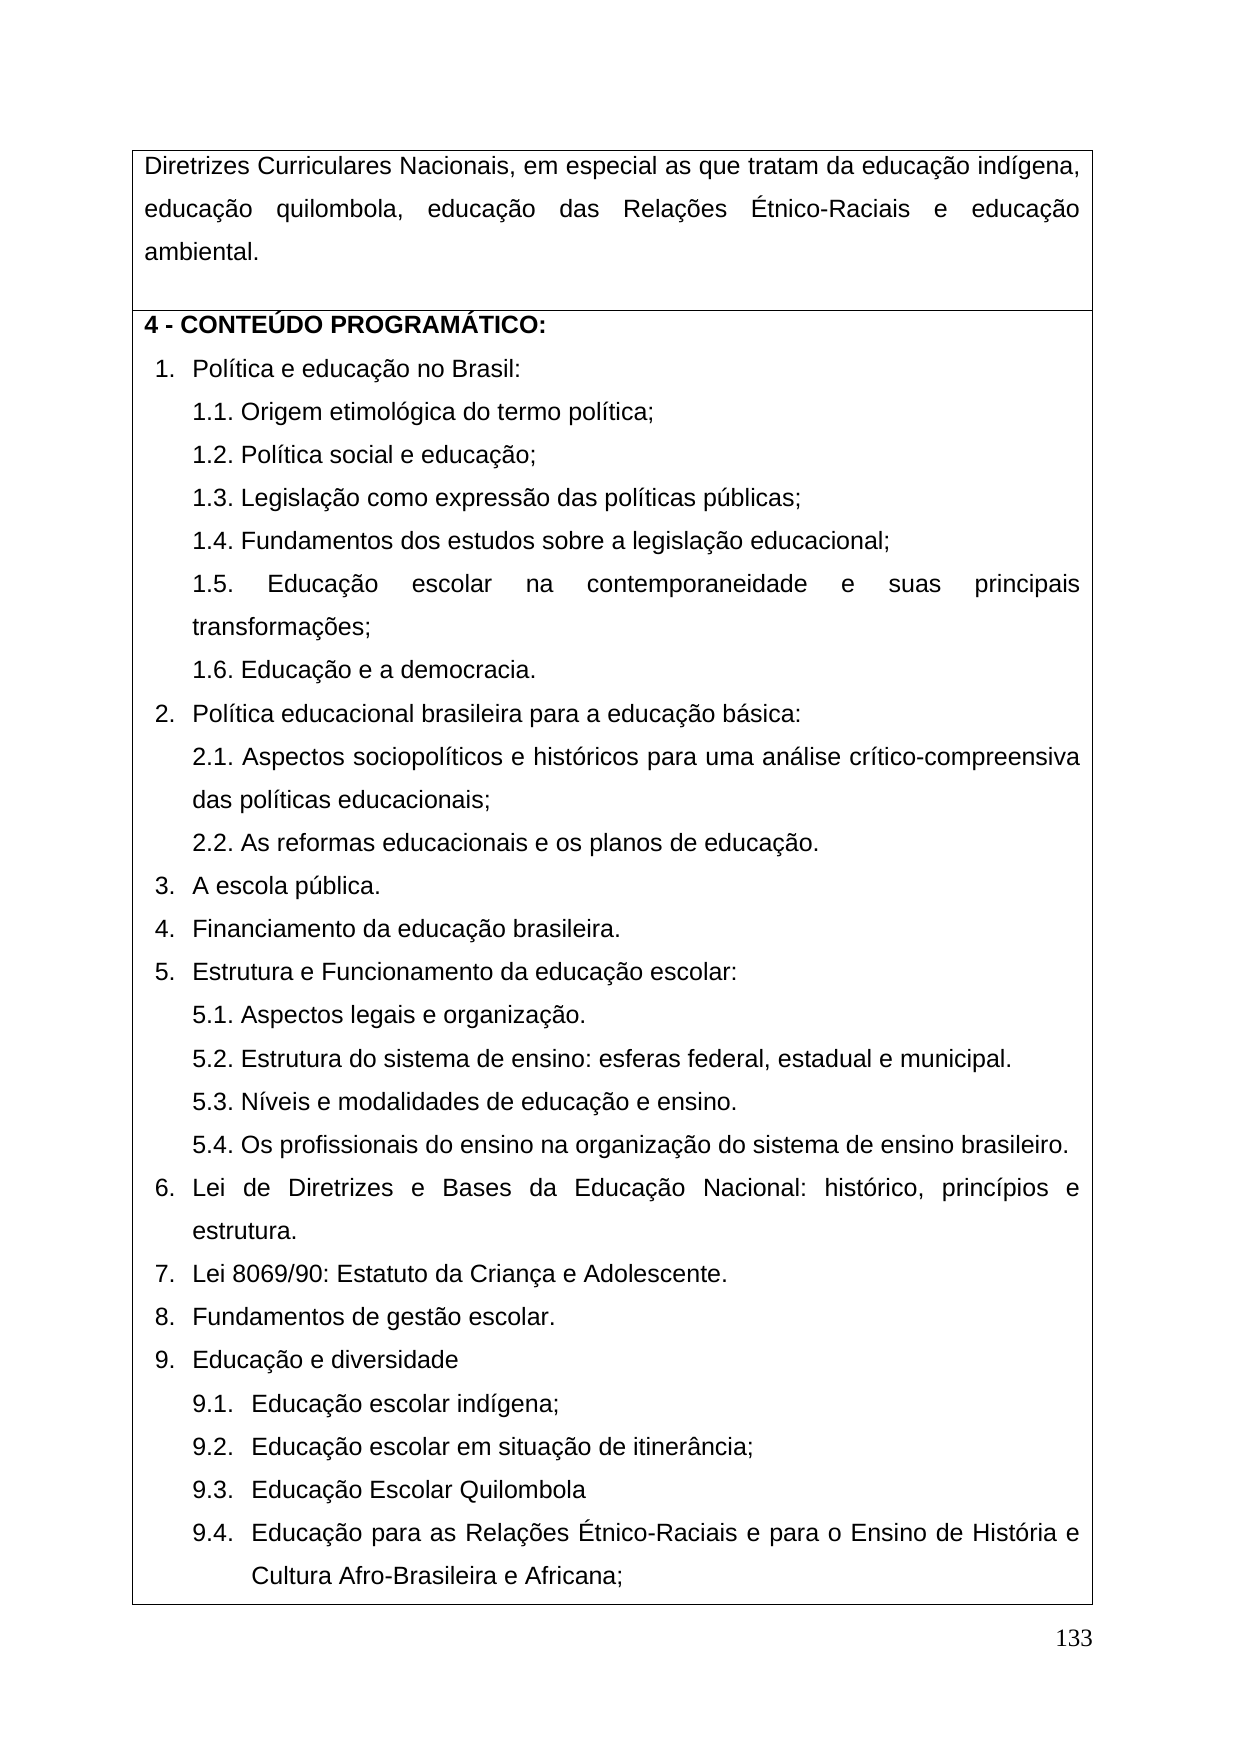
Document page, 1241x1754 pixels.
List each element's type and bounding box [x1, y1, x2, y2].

table_cell [133, 151, 1092, 309]
table_cell [133, 311, 1092, 1604]
